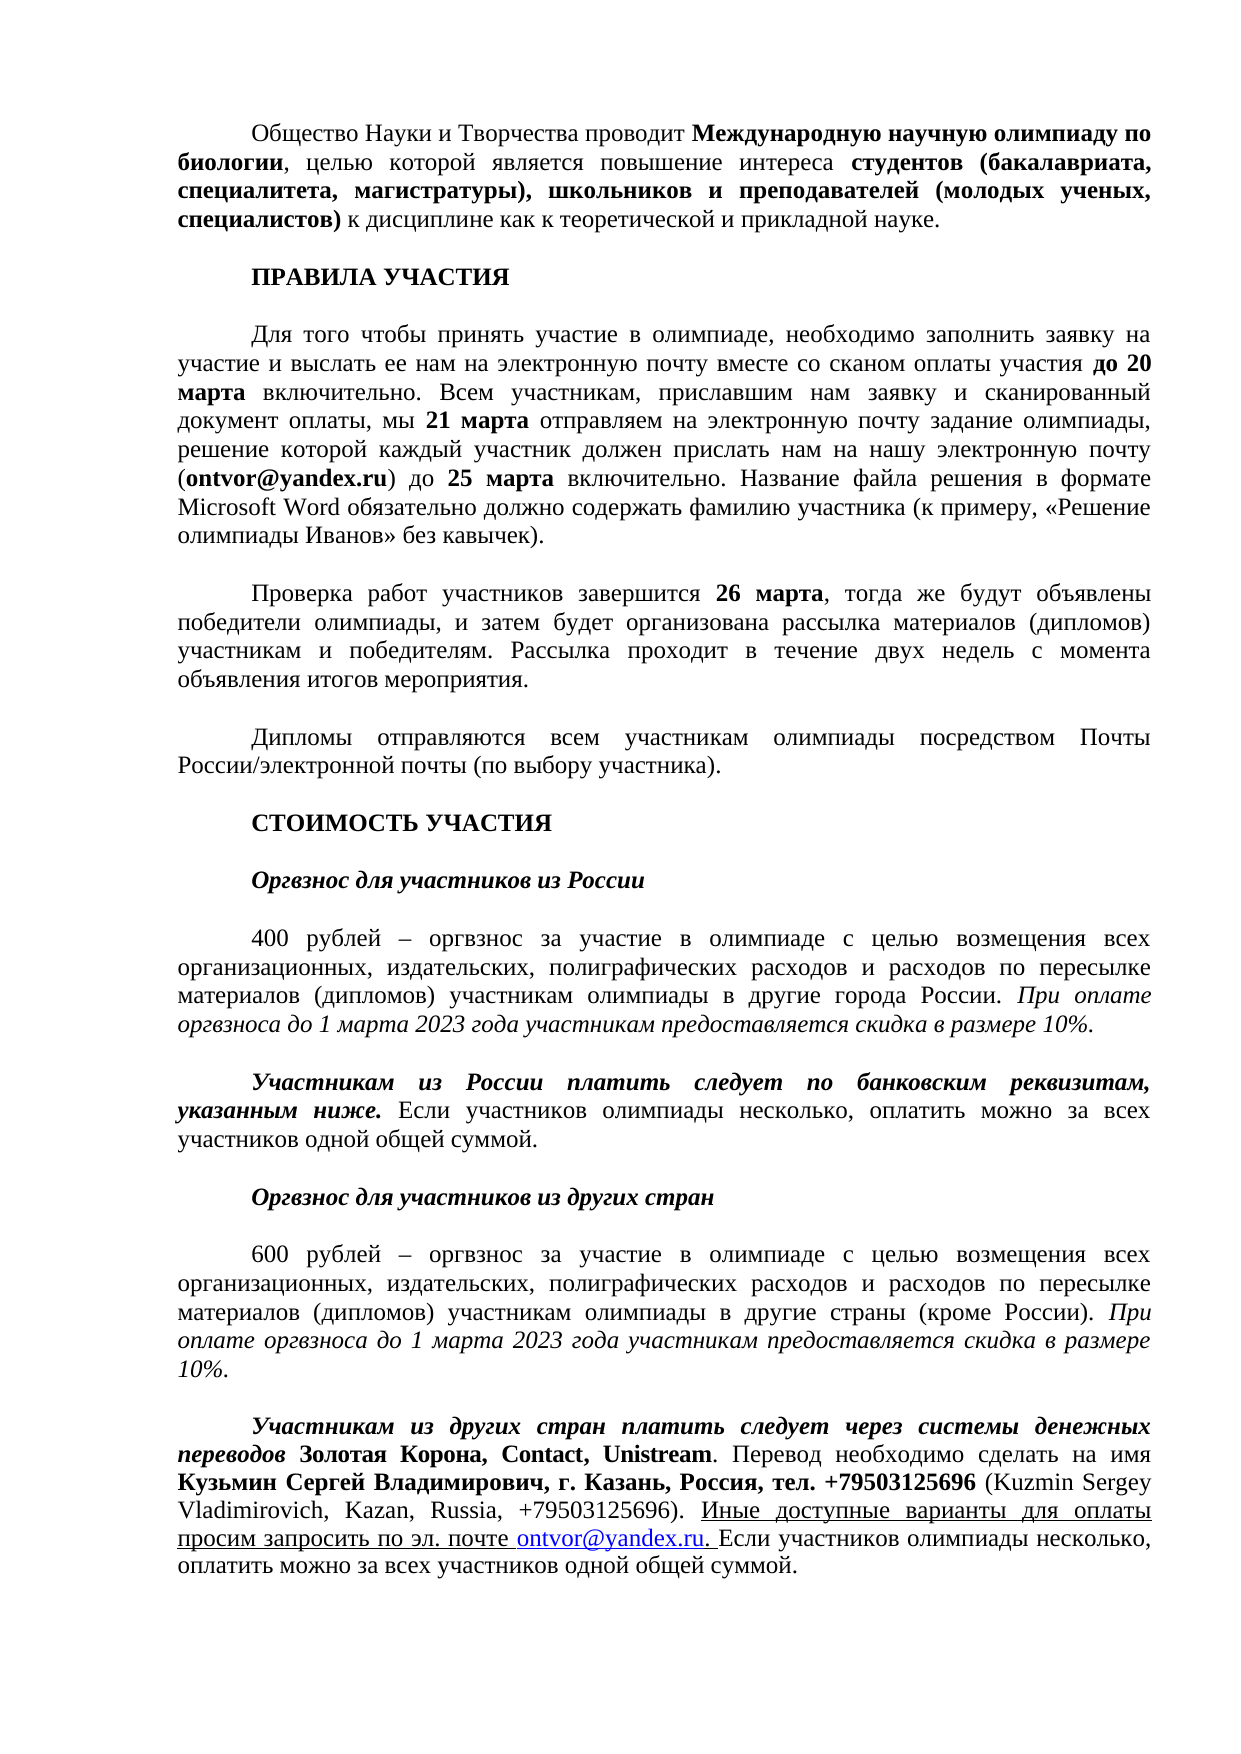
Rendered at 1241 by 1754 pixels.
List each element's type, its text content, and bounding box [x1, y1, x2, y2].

text 400 рублей – оргвзнос за участие в олимпиаде с целью возмещения всех организационных, издательских, полиграфических расходов и расходов по пересылке материалов (дипломов) участникам олимпиады в другие города России. При оплате оргвзноса до 1 марта 2023 года участникам предоставляется скидка в размере 10%. [177, 923, 1152, 1038]
text Дипломы отправляются всем участникам олимпиады посредством Почты России/электронной почты (по выбору участника). [177, 722, 1152, 779]
text Оргвзнос для участников из России [177, 866, 1152, 894]
text Общество Науки и Творчества проводит Международную научную олимпиаду по биологии, целью которой является повышение интереса студентов (бакалавриата, специалитета, магистратуры), школьников и преподавателей (молодых ученых, специалистов) к дисциплине как к теоретической и прикладной науке. [177, 118, 1152, 233]
text Проверка работ участников завершится 26 марта, тогда же будут объявлены победители олимпиады, и затем будет организована рассылка материалов (дипломов) участникам и победителям. Рассылка проходит в течение двух недель с момента объявления итогов мероприятия. [177, 578, 1152, 693]
text Для того чтобы принять участие в олимпиаде, необходимо заполнить заявку на участие и выслать ее нам на электронную почту вместе со сканом оплаты участия до 20 марта включительно. Всем участникам, приславшим нам заявку и сканированный документ оплаты, мы 21 марта отправляем на электронную почту задание олимпиады, решение которой каждый участник должен прислать нам на нашу электронную почту (ontvor@yandex.ru) до 25 марта включительно. Название файла решения в формате Microsoft Word обязательно должно содержать фамилию участника (к примеру, «Решение олимпиады Иванов» без кавычек). [177, 319, 1152, 549]
text Участникам из других стран платить следует через системы денежных переводов Золотая Корона, Contact, Unistream. Перевод необходимо сделать на имя Кузьмин Сергей Владимирович, г. Казань, Россия, тел. +79503125696 (Kuzmin Sergey Vladimirovich, Kazan, Russia, +79503125696). Иные доступные варианты для оплаты просим запросить по эл. почте ontvor@yandex.ru. Если участников олимпиады несколько, оплатить можно за всех участников одной общей суммой. [177, 1412, 1152, 1579]
text Оргвзнос для участников из других стран [177, 1182, 1152, 1211]
text СТОИМОСТЬ УЧАСТИЯ [177, 808, 1152, 837]
text ПРАВИЛА УЧАСТИЯ [177, 262, 1152, 291]
text Участникам из России платить следует по банковским реквизитам, указанным ниже. Если участников олимпиады несколько, оплатить можно за всех участников одной общей суммой. [177, 1067, 1152, 1153]
text 600 рублей – оргвзнос за участие в олимпиаде с целью возмещения всех организационных, издательских, полиграфических расходов и расходов по пересылке материалов (дипломов) участникам олимпиады в другие страны (кроме России). При оплате оргвзноса до 1 марта 2023 года участникам предоставляется скидка в размере 10%. [177, 1239, 1152, 1383]
